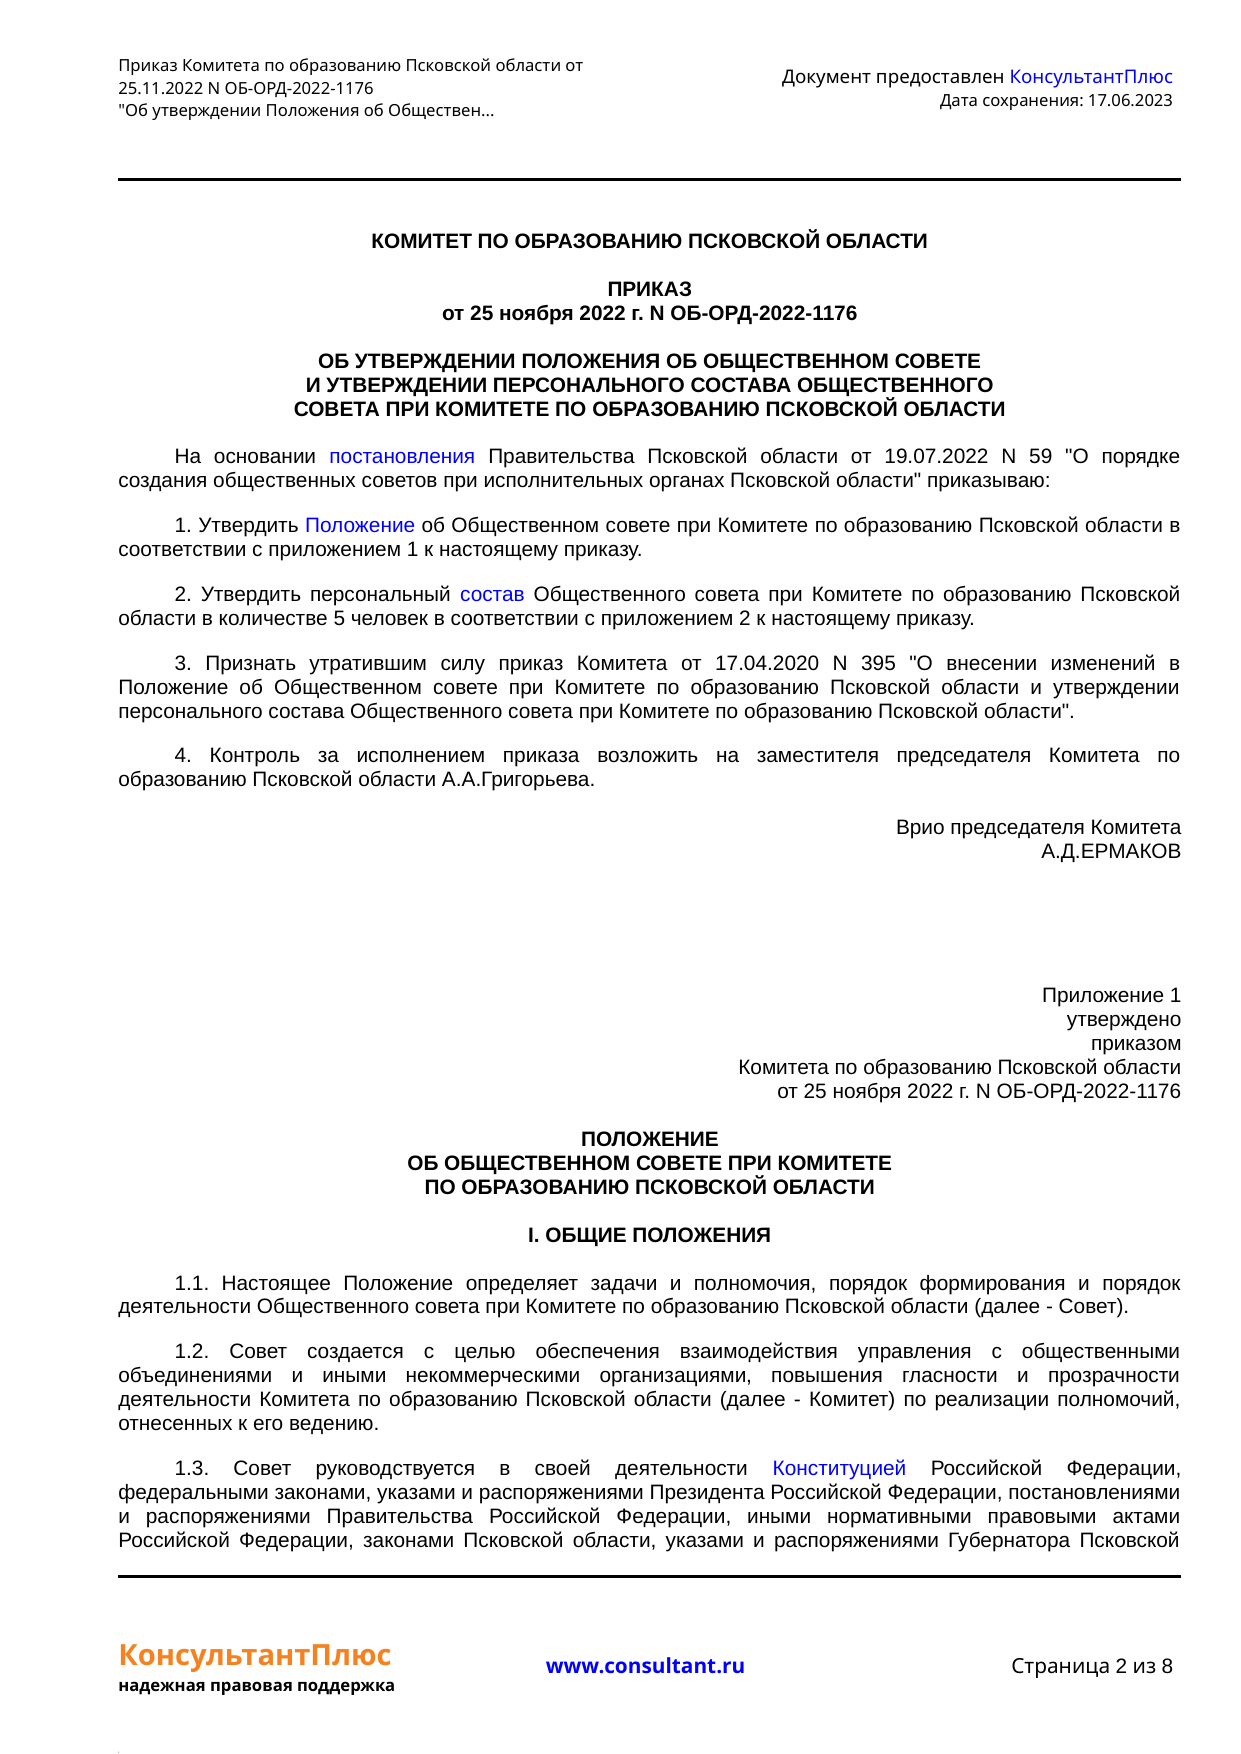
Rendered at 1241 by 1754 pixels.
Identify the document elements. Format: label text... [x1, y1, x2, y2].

text утверждено [118, 1007, 1181, 1031]
text Врио председателя Комитета [118, 815, 1181, 839]
text А.Д.ЕРМАКОВ [118, 839, 1181, 863]
text 4. Контроль за исполнением приказа возложить на заместителя председателя Комитета по образованию Псковской области А.А.Григорьева. [118, 743, 1181, 791]
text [118, 1456, 1181, 1552]
title ПО ОБРАЗОВАНИЮ ПСКОВСКОЙ ОБЛАСТИ [118, 1174, 1181, 1198]
title ПОЛОЖЕНИЕ [118, 1127, 1181, 1151]
title от 25 ноября 2022 г. N ОБ-ОРД-2022-1176 [118, 301, 1181, 324]
text 3. Признать утратившим силу приказ Комитета от 17.04.2020 N 395 "О внесении изменений в Положение об Общественном совете при Комитете по образованию Псковской области и утверждении персонального состава Общественного совета при Комитете по образованию Псковской области". [118, 651, 1181, 722]
title ОБ УТВЕРЖДЕНИИ ПОЛОЖЕНИЯ ОБ ОБЩЕСТВЕННОМ СОВЕТЕ [118, 348, 1181, 372]
text от 25 ноября 2022 г. N ОБ-ОРД-2022-1176 [118, 1079, 1181, 1103]
text 2. Утвердить персональный состав Общественного совета при Комитете по образованию Псковской области в количестве 5 человек в соответствии с приложением 2 к настоящему приказу. [118, 582, 1181, 630]
title ПРИКАЗ [118, 277, 1181, 301]
text Комитета по образованию Псковской области [118, 1055, 1181, 1079]
title СОВЕТА ПРИ КОМИТЕТЕ ПО ОБРАЗОВАНИЮ ПСКОВСКОЙ ОБЛАСТИ [118, 396, 1181, 420]
text Приложение 1 [118, 983, 1181, 1007]
text 1. Утвердить Положение об Общественном совете при Комитете по образованию Псковской области в соответствии с приложением 1 к настоящему приказу. [118, 513, 1181, 561]
title КОМИТЕТ ПО ОБРАЗОВАНИЮ ПСКОВСКОЙ ОБЛАСТИ [118, 229, 1181, 253]
text 1.1. Настоящее Положение определяет задачи и полномочия, порядок формирования и порядок деятельности Общественного совета при Комитете по образованию Псковской области (далее - Совет). [118, 1270, 1181, 1318]
title И УТВЕРЖДЕНИИ ПЕРСОНАЛЬНОГО СОСТАВА ОБЩЕСТВЕННОГО [118, 372, 1181, 396]
title I. ОБЩИЕ ПОЛОЖЕНИЯ [118, 1222, 1181, 1246]
text На основании постановления Правительства Псковской области от 19.07.2022 N 59 "О порядке создания общественных советов при исполнительных органах Псковской области" приказываю: [118, 444, 1181, 492]
title ОБ ОБЩЕСТВЕННОМ СОВЕТЕ ПРИ КОМИТЕТЕ [118, 1151, 1181, 1174]
text приказом [118, 1031, 1181, 1055]
text 1.2. Совет создается с целью обеспечения взаимодействия управления с общественными объединениями и иными некоммерческими организациями, повышения гласности и прозрачности деятельности Комитета по образованию Псковской области (далее - Комитет) по реализации полномочий, отнесенных к его ведению. [118, 1339, 1181, 1435]
